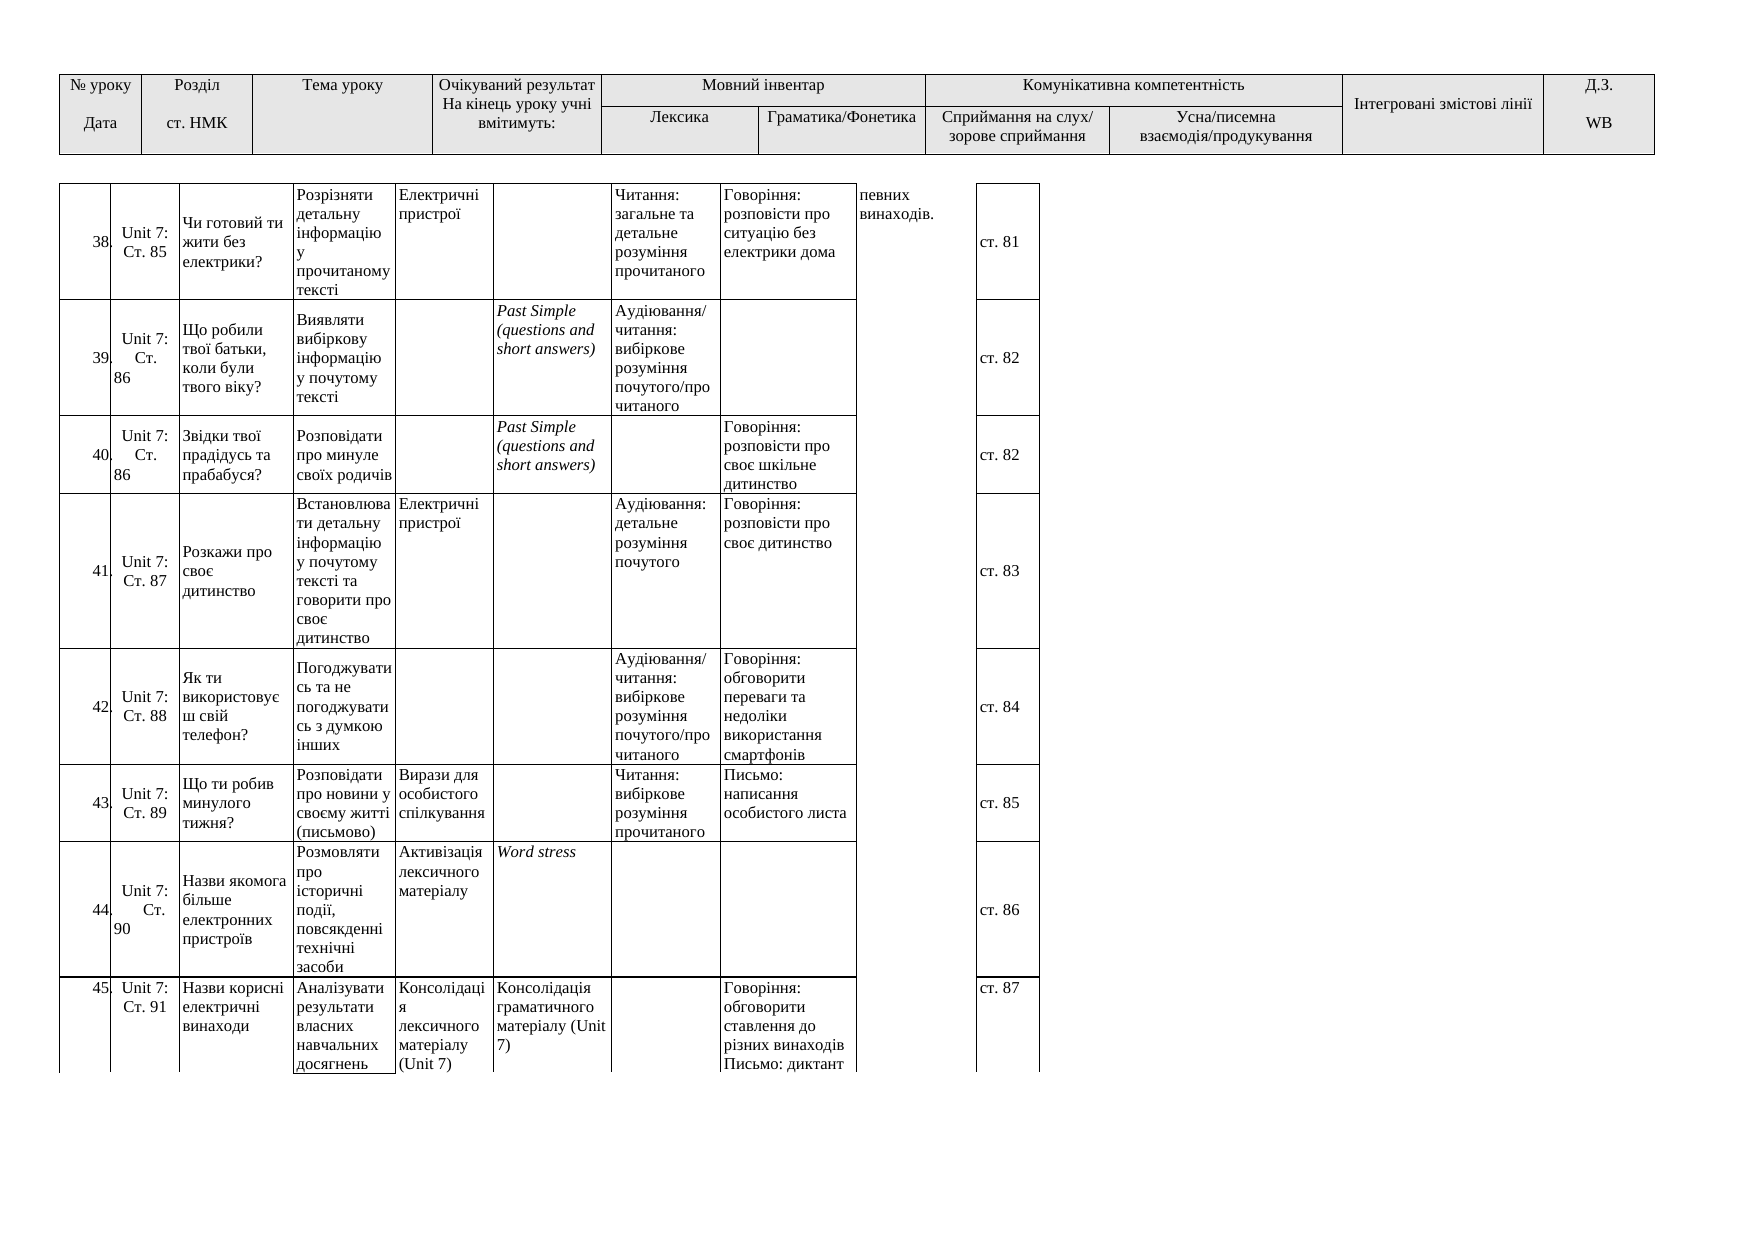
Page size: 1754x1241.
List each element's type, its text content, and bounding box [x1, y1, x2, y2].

table_cell [60, 978, 111, 1073]
table_cell [612, 416, 720, 493]
table_cell Електричні пристрої [396, 184, 493, 299]
table_cell Unit 7: Ст. 86 [111, 300, 179, 415]
table_cell Встановлювати детальну інформацію у почутому тексті та говорити про своє дитинство [294, 494, 395, 647]
table_cell [494, 184, 611, 299]
table_cell Письмо: написання особистого листа [721, 765, 856, 841]
table_cell [60, 765, 110, 841]
table_cell [396, 649, 493, 763]
table_cell [612, 842, 720, 976]
table_cell ст. 82 [977, 300, 1039, 415]
table_cell [612, 978, 721, 1073]
table_cell Розмовляти про історичні події, повсякденні технічні засоби [294, 842, 395, 976]
table_cell Консолідація лексичного матеріалу (Unit 7) [396, 978, 493, 1073]
table_cell Unit 7: Ст. 88 [111, 649, 179, 763]
table_cell Назви корисні електричні винаходи [179, 978, 293, 1073]
table_cell ст. 84 [977, 649, 1039, 763]
table_cell [60, 416, 110, 493]
table_cell [494, 494, 611, 647]
table_cell ст. 86 [977, 842, 1039, 976]
table_cell ст. 87 [976, 978, 1039, 1073]
table_cell Активізація лексичного матеріалу [396, 842, 493, 976]
table_cell [721, 842, 856, 976]
table_cell Говоріння: обговорити ставлення до різних винаходів Письмо: диктант [721, 978, 856, 1073]
table_cell Аудіювання: детальне розуміння почутого [612, 494, 720, 647]
table_cell [396, 300, 493, 415]
table_cell Unit 7: Ст. 89 [111, 765, 179, 841]
table_cell Аудіювання/читання: вибіркове розуміння почутого/прочитаного [612, 649, 720, 763]
table_cell Розповідати про новини у своєму житті (письмово) [294, 765, 395, 841]
table_cell Звідки твої прадідусь та прабабуся? [180, 416, 293, 493]
table_cell Електричні пристрої [396, 494, 493, 647]
table_cell Unit 7: Ст. 91 [111, 978, 179, 1073]
table_cell [60, 494, 110, 647]
table_cell Говоріння: обговорити переваги та недоліки використання смартфонів [721, 649, 856, 763]
table_cell Unit 7: Ст. 87 [111, 494, 179, 647]
table_cell Говоріння: розповісти про ситуацію без електрики дома [721, 184, 856, 299]
table_cell [60, 842, 110, 976]
table_cell Unit 7: Ст. 85 [111, 184, 179, 299]
table_cell Word stress [494, 842, 611, 976]
table_cell [60, 649, 110, 763]
table_cell Past Simple (questions and short answers) [494, 300, 611, 415]
table_cell [60, 300, 110, 415]
table_cell ст. 81 [977, 184, 1039, 299]
table_cell Як ти використовуєш свій телефон? [180, 649, 293, 763]
table_cell Говоріння: розповісти про своє дитинство [721, 494, 856, 647]
table_cell Читання: вибіркове розуміння прочитаного [612, 765, 720, 841]
table_cell [721, 300, 856, 415]
table_cell Погоджуватись та не погоджуватись з думкою інших [294, 649, 395, 763]
table_cell Розкажи про своє дитинство [180, 494, 293, 647]
table_cell [396, 416, 493, 493]
table_cell Past Simple (questions and short answers) [494, 416, 611, 493]
table_cell Розрізняти детальну інформацію у прочитаному тексті [294, 184, 395, 299]
table_cell ст. 82 [977, 416, 1039, 493]
table_cell Виявляти вибіркову інформацію у почутому тексті [294, 300, 395, 415]
table_cell Unit 7: Ст. 86 [111, 416, 179, 493]
table_cell Що робили твої батьки, коли були твого віку? [180, 300, 293, 415]
table_cell Говоріння: розповісти про своє шкільне дитинство [721, 416, 856, 493]
table_cell [60, 184, 110, 299]
table_cell Чи готовий ти жити без електрики? [180, 184, 293, 299]
table_cell ст. 83 [977, 494, 1039, 647]
table_cell Читання: загальне та детальне розуміння прочитаного [612, 184, 720, 299]
table_cell Консолідація граматичного матеріалу (Unit 7) [494, 978, 612, 1073]
table_cell Unit 7: Ст. 90 [111, 842, 179, 976]
table_cell [494, 765, 611, 841]
table_cell Аналізувати результати власних навчальних досягнень [294, 978, 395, 1073]
table_cell [494, 649, 611, 763]
table_cell Назви якомога більше електронних пристроїв [180, 842, 293, 976]
table_cell Аудіювання/читання: вибіркове розуміння почутого/прочитаного [612, 300, 720, 415]
table_cell ст. 85 [977, 765, 1039, 841]
table_cell Вирази для особистого спілкування [396, 765, 493, 841]
table_cell Що ти робив минулого тижня? [180, 765, 293, 841]
table_cell Розповідати про минуле своїх родичів [294, 416, 395, 493]
